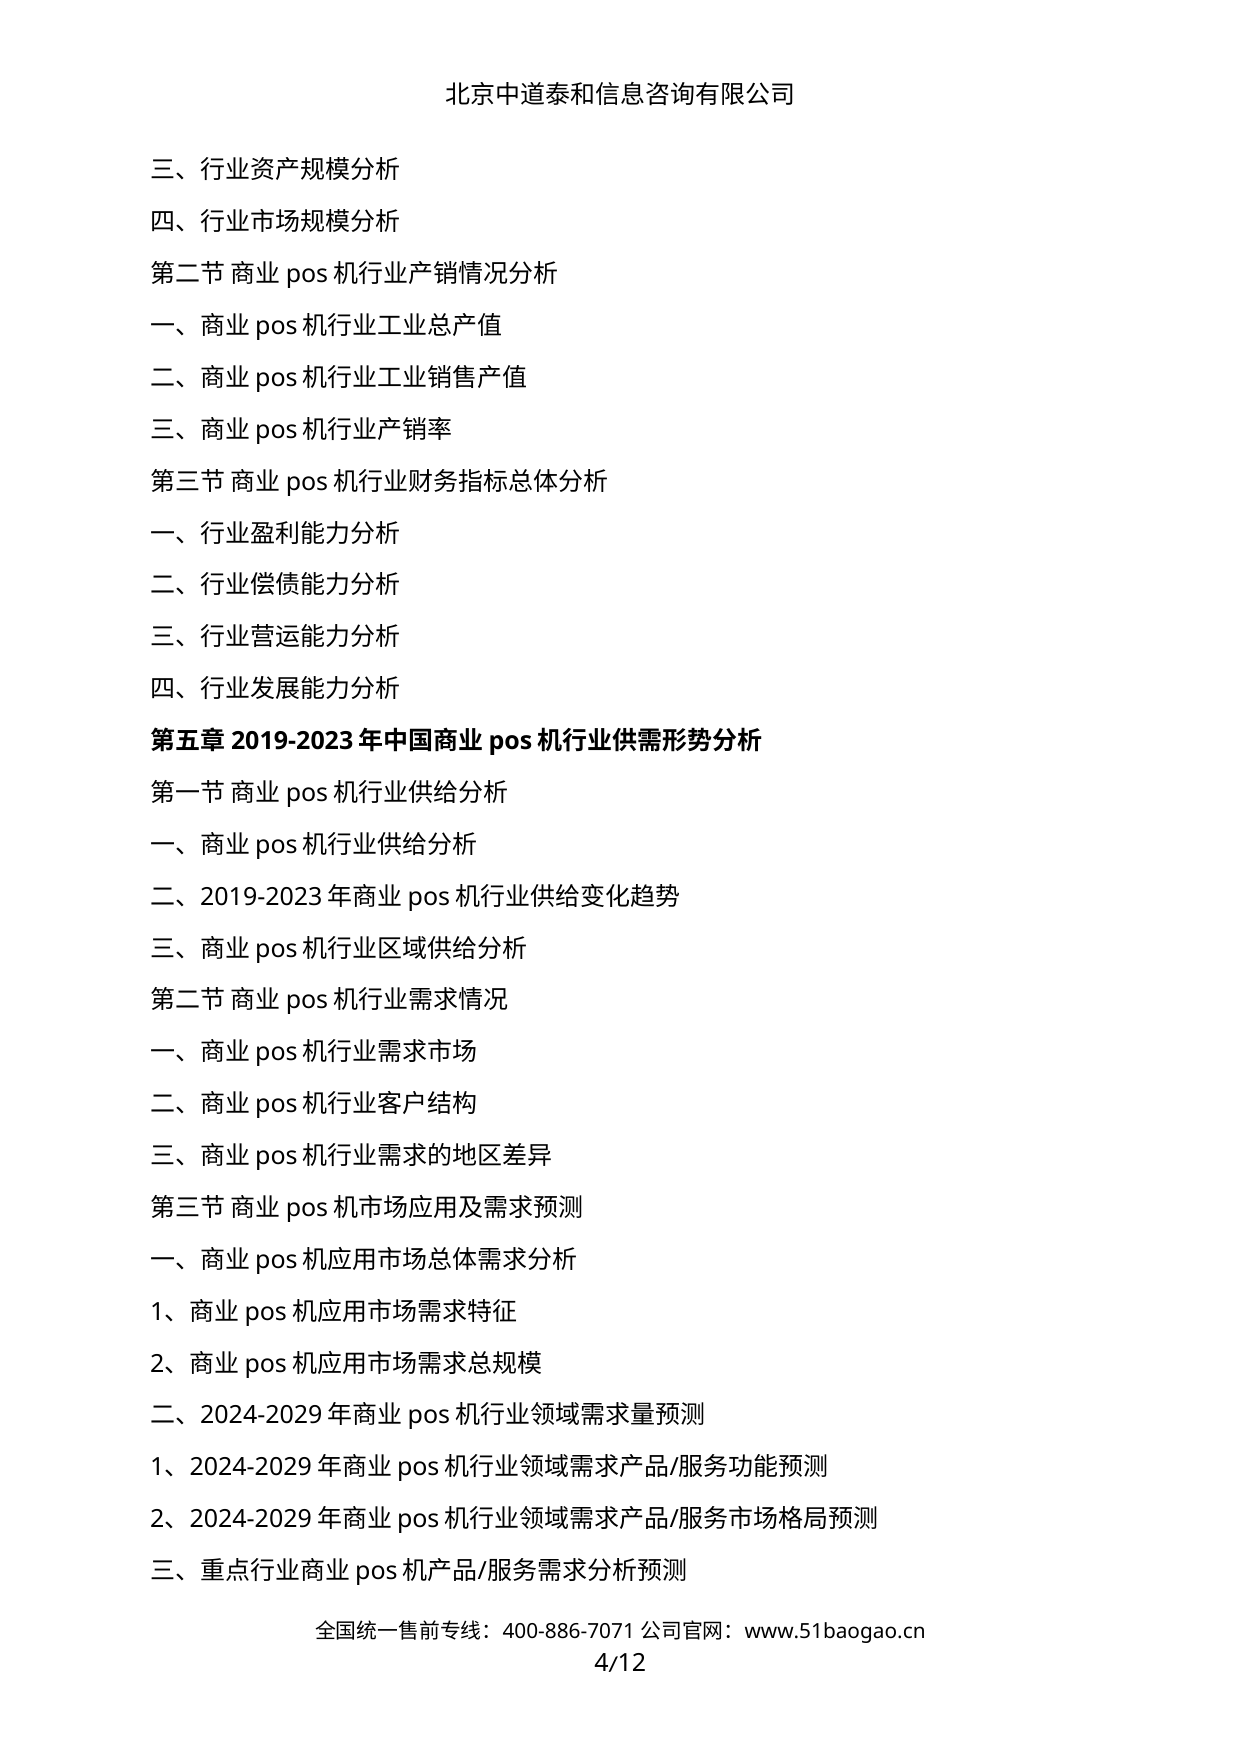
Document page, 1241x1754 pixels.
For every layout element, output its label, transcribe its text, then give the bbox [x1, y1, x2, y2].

text 第三节 商业pos机行业财务指标总体分析 [150, 461, 1090, 497]
text 第三节 商业pos机市场应用及需求预测 [150, 1187, 1090, 1224]
text 二、2024-2029年商业pos机行业领域需求量预测 [150, 1395, 1090, 1431]
text 一、商业pos机行业工业总产值 [150, 306, 1090, 342]
text 第二节 商业pos机行业产销情况分析 [150, 254, 1090, 290]
text 二、商业pos机行业客户结构 [150, 1084, 1090, 1120]
text 一、商业pos机行业需求市场 [150, 1032, 1090, 1068]
text 2、商业pos机应用市场需求总规模 [150, 1343, 1090, 1379]
text 一、商业pos机应用市场总体需求分析 [150, 1239, 1090, 1276]
text 三、商业pos机行业区域供给分析 [150, 928, 1090, 964]
text 1、2024-2029年商业pos机行业领域需求产品/服务功能预测 [150, 1447, 1090, 1483]
text 三、行业营运能力分析 [150, 617, 1090, 653]
text 二、2019-2023年商业pos机行业供给变化趋势 [150, 876, 1090, 912]
text 三、商业pos机行业需求的地区差异 [150, 1136, 1090, 1172]
text 三、商业pos机行业产销率 [150, 409, 1090, 446]
text 一、行业盈利能力分析 [150, 513, 1090, 549]
text 三、行业资产规模分析 [150, 150, 1090, 186]
text 四、行业市场规模分析 [150, 202, 1090, 238]
text 1、商业pos机应用市场需求特征 [150, 1291, 1090, 1327]
text 二、行业偿债能力分析 [150, 565, 1090, 601]
text 三、重点行业商业pos机产品/服务需求分析预测 [150, 1551, 1090, 1587]
text 一、商业pos机行业供给分析 [150, 824, 1090, 861]
text 四、行业发展能力分析 [150, 669, 1090, 705]
text 2、2024-2029年商业pos机行业领域需求产品/服务市场格局预测 [150, 1499, 1090, 1535]
text 第二节 商业pos机行业需求情况 [150, 980, 1090, 1016]
text 第五章 2019-2023年中国商业pos机行业供需形势分析 [150, 721, 1090, 757]
text 二、商业pos机行业工业销售产值 [150, 357, 1090, 394]
text 第一节 商业pos机行业供给分析 [150, 772, 1090, 809]
